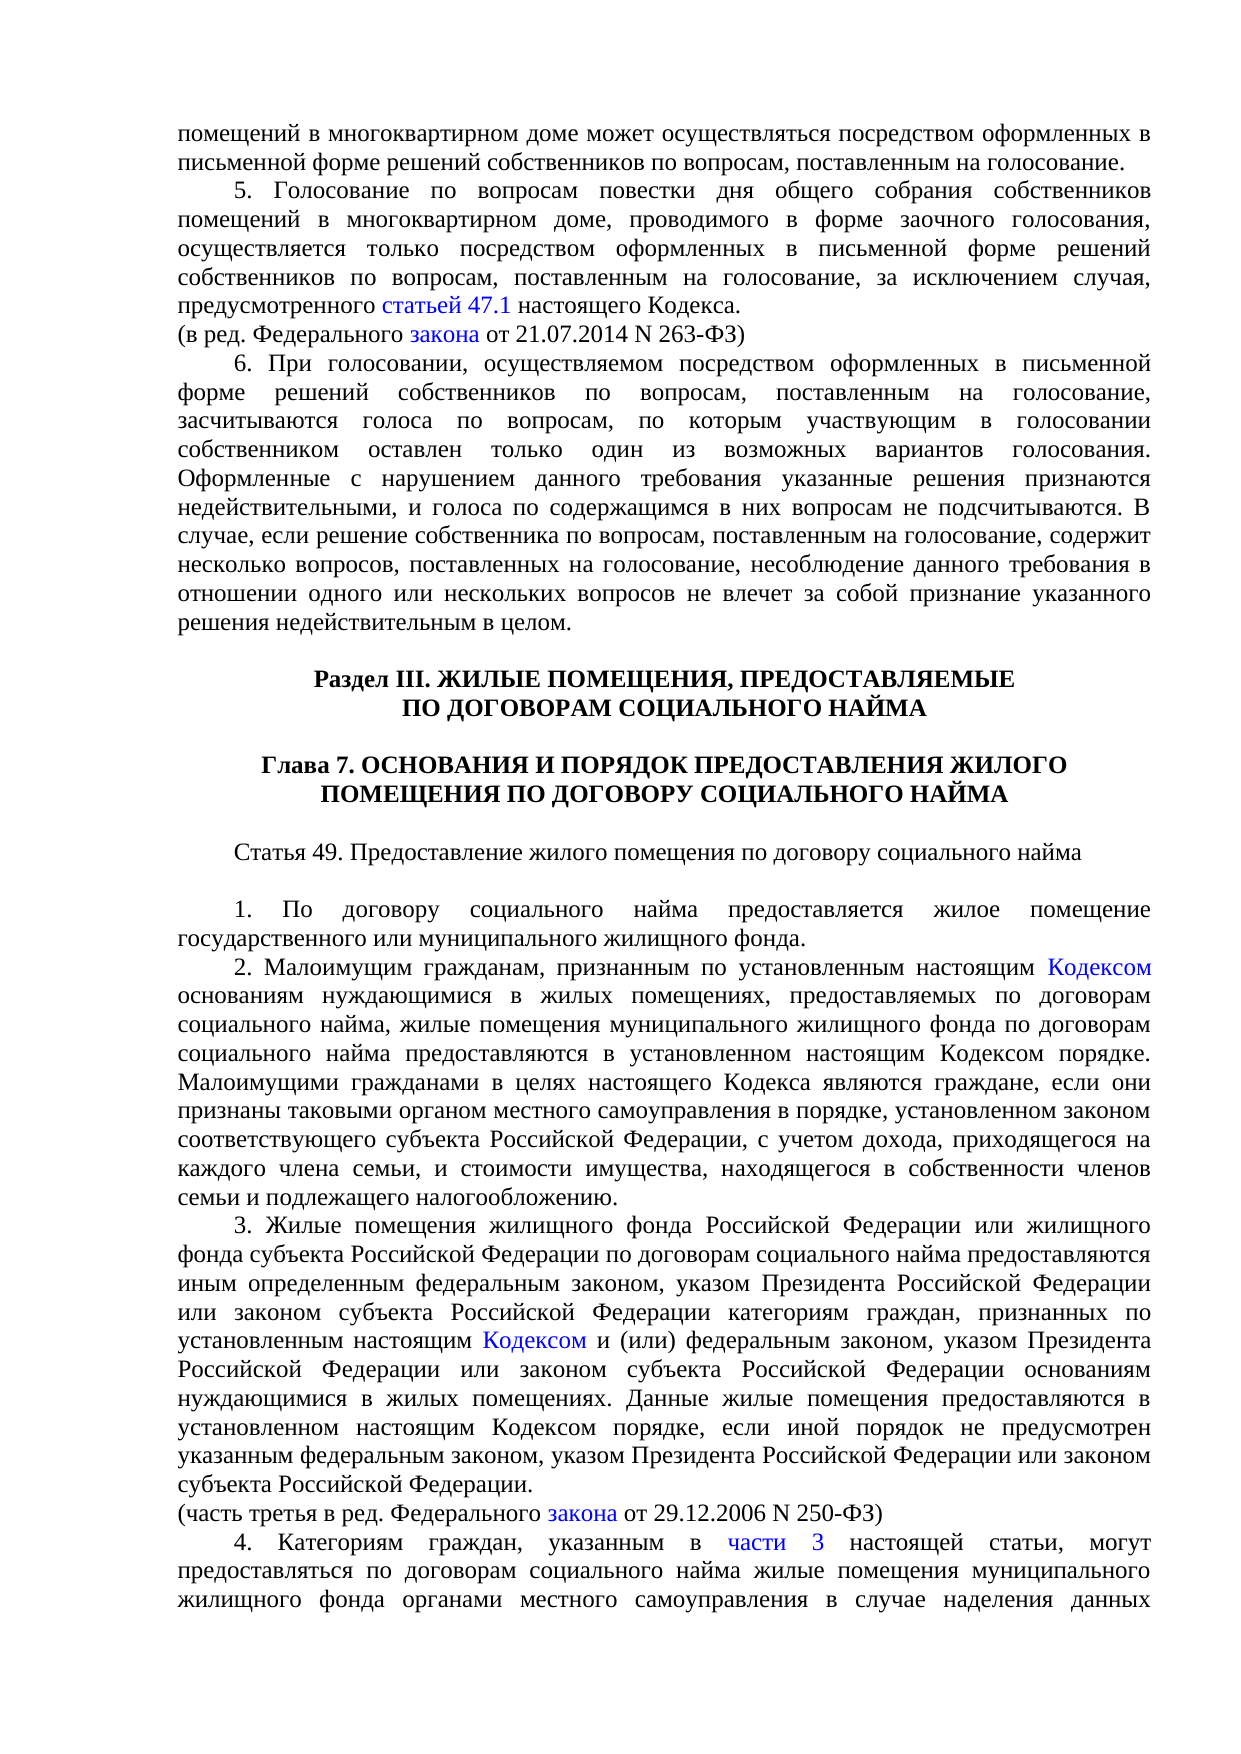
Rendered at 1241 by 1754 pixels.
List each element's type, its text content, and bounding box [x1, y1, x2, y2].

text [177, 118, 1152, 176]
text (часть третья в ред. Федерального закона от 29.12.2006 N 250-ФЗ) [177, 1498, 1152, 1527]
text Статья 49. Предоставление жилого помещения по договору социального найма [177, 837, 1152, 866]
text 5. Голосование по вопросам повестки дня общего собрания собственников помещений в многоквартирном доме, проводимого в форме заочного голосования, осуществляется только посредством оформленных в письменной форме решений собственников по вопросам, поставленным на голосование, за исключением случая, предусмотренного статьей 47.1 настоящего Кодекса. [177, 176, 1152, 319]
text (в ред. Федерального закона от 21.07.2014 N 263-ФЗ) [177, 319, 1152, 348]
text Раздел III. ЖИЛЫЕ ПОМЕЩЕНИЯ, ПРЕДОСТАВЛЯЕМЫЕ [177, 664, 1152, 693]
text 2. Малоимущим гражданам, признанным по установленным настоящим Кодексом основаниям нуждающимися в жилых помещениях, предоставляемых по договорам социального найма, жилые помещения муниципального жилищного фонда по договорам социального найма предоставляются в установленном настоящим Кодексом порядке. Малоимущими гражданами в целях настоящего Кодекса являются граждане, если они признаны таковыми органом местного самоуправления в порядке, установленном законом соответствующего субъекта Российской Федерации, с учетом дохода, приходящегося на каждого члена семьи, и стоимости имущества, находящегося в собственности членов семьи и подлежащего налогообложению. [177, 952, 1152, 1211]
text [177, 1527, 1152, 1613]
text 3. Жилые помещения жилищного фонда Российской Федерации или жилищного фонда субъекта Российской Федерации по договорам социального найма предоставляются иным определенным федеральным законом, указом Президента Российской Федерации или законом субъекта Российской Федерации категориям граждан, признанных по установленным настоящим Кодексом и (или) федеральным законом, указом Президента Российской Федерации или законом субъекта Российской Федерации основаниям нуждающимися в жилых помещениях. Данные жилые помещения предоставляются в установленном настоящим Кодексом порядке, если иной порядок не предусмотрен указанным федеральным законом, указом Президента Российской Федерации или законом субъекта Российской Федерации. [177, 1211, 1152, 1498]
text 1. По договору социального найма предоставляется жилое помещение государственного или муниципального жилищного фонда. [177, 894, 1152, 952]
text 6. При голосовании, осуществляемом посредством оформленных в письменной форме решений собственников по вопросам, поставленным на голосование, засчитываются голоса по вопросам, по которым участвующим в голосовании собственником оставлен только один из возможных вариантов голосования. Оформленные с нарушением данного требования указанные решения признаются недействительными, и голоса по содержащимся в них вопросам не подсчитываются. В случае, если решение собственника по вопросам, поставленным на голосование, содержит несколько вопросов, поставленных на голосование, несоблюдение данного требования в отношении одного или нескольких вопросов не влечет за собой признание указанного решения недействительным в целом. [177, 348, 1152, 636]
text ПО ДОГОВОРАМ СОЦИАЛЬНОГО НАЙМА [177, 693, 1152, 722]
text Глава 7. ОСНОВАНИЯ И ПОРЯДОК ПРЕДОСТАВЛЕНИЯ ЖИЛОГО [177, 751, 1152, 779]
text ПОМЕЩЕНИЯ ПО ДОГОВОРУ СОЦИАЛЬНОГО НАЙМА [177, 779, 1152, 808]
